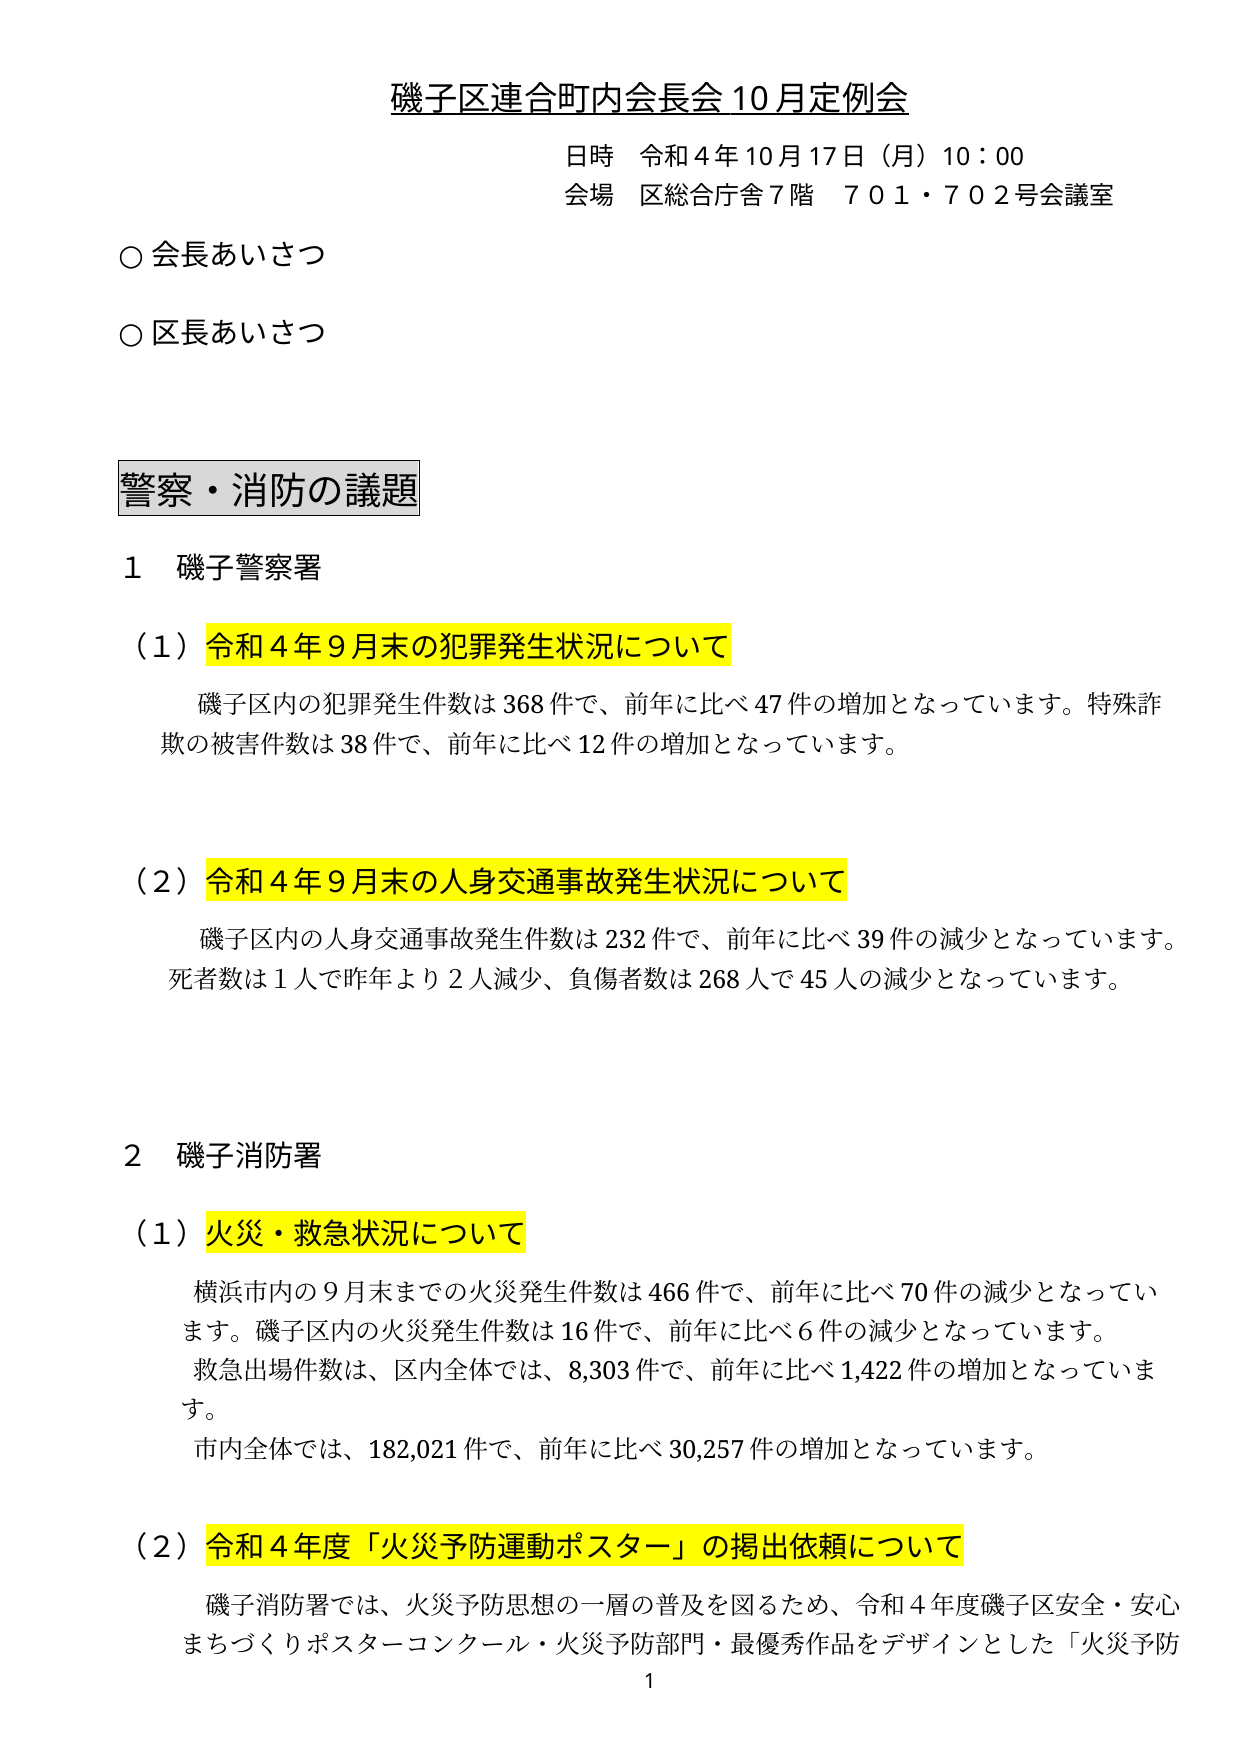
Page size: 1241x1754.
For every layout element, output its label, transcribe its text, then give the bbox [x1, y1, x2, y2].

text ○ 区長あいさつ [118, 292, 1181, 370]
text 救急出場件数は、区内全体では、8,303件で、前年に比べ1,422件の増加となっています。 [181, 1349, 1181, 1428]
text 会場 区総合庁舎７階 ７０１・７０２号会議室 [564, 174, 1181, 213]
text （２）令和４年度「火災予防運動ポスター」の掲出依頼について [118, 1506, 1181, 1584]
text 市内全体では、182,021件で、前年に比べ30,257件の増加となっています。 [181, 1428, 1181, 1467]
text ○ 会長あいさつ [118, 213, 1181, 292]
text 警察・消防の議題 [118, 448, 1181, 527]
text 磯子区内の人身交通事故発生件数は232件で、前年に比べ39件の減少となっています。死者数は１人で昨年より２人減少、負傷者数は268人で45人の減少となっています。 [118, 918, 1181, 997]
text ２ 磯子消防署 [118, 1114, 1181, 1193]
text 横浜市内の９月末までの火災発生件数は466件で、前年に比べ70件の減少となっています。磯子区内の火災発生件数は16件で、前年に比べ６件の減少となっています。 [181, 1271, 1181, 1349]
text （１）火災・救急状況について [118, 1193, 1181, 1271]
text （２）令和４年９月末の人身交通事故発生状況について [118, 840, 1181, 918]
text 磯子区連合町内会長会10月定例会 [118, 57, 1181, 135]
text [181, 1584, 1181, 1663]
text 磯子区内の犯罪発生件数は368件で、前年に比べ47件の増加となっています。特殊詐欺の被害件数は38件で、前年に比べ12件の増加となっています。 [160, 683, 1181, 762]
text １ 磯子警察署 [118, 527, 1181, 605]
text （１）令和４年９月末の犯罪発生状況について [118, 605, 1181, 683]
text 日時 令和４年10月17日（月）10：00 [564, 135, 1181, 174]
